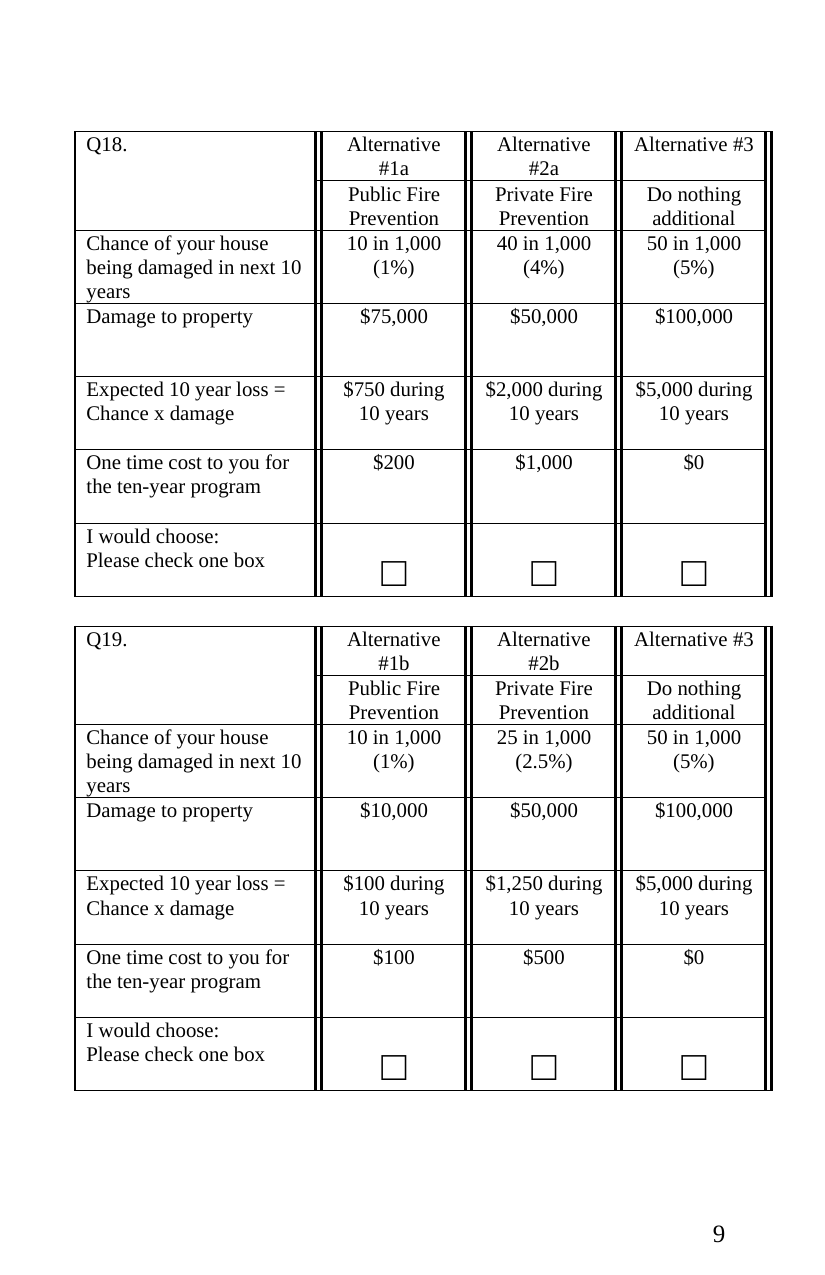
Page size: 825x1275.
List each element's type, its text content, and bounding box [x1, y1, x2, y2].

table_cell Chance of your house being damaged in next 10 years [76, 231, 314, 303]
table_cell Do nothing additional [623, 181, 764, 229]
table_cell $100,000 [623, 304, 764, 376]
table_cell Damage to property [76, 798, 314, 870]
table_cell Public Fire Prevention [323, 181, 464, 229]
table_cell 50 in 1,000 (5%) [623, 725, 764, 797]
table_cell 50 in 1,000 (5%) [623, 231, 764, 303]
table_cell Private Fire Prevention [473, 181, 614, 229]
table_cell 25 in 1,000 (2.5%) [473, 725, 614, 797]
table_cell $1,250 during 10 years [473, 871, 614, 943]
table_cell □ [473, 524, 614, 596]
table_header Alternative #1b [323, 627, 464, 675]
table_cell $1,000 [473, 450, 614, 522]
table_cell $75,000 [323, 304, 464, 376]
table_cell 10 in 1,000 (1%) [323, 231, 464, 303]
table_cell One time cost to you for the ten-year program [76, 450, 314, 522]
table_cell Chance of your house being damaged in next 10 years [76, 725, 314, 797]
table_cell I would choose: Please check one box [76, 1018, 314, 1090]
table_cell $5,000 during 10 years [623, 377, 764, 449]
table_cell $200 [323, 450, 464, 522]
table_header Alternative #2a [473, 132, 614, 180]
table_cell $50,000 [473, 304, 614, 376]
table_cell Damage to property [76, 304, 314, 376]
table_header Alternative #3 [623, 627, 764, 675]
table_header Alternative #3 [623, 132, 764, 180]
table_cell $500 [473, 945, 614, 1017]
table_cell $10,000 [323, 798, 464, 870]
table_cell Private Fire Prevention [473, 676, 614, 724]
table_cell $2,000 during 10 years [473, 377, 614, 449]
table_cell $0 [623, 450, 764, 522]
table_header Q19. [76, 627, 314, 724]
table_cell □ [323, 524, 464, 596]
table_cell $5,000 during 10 years [623, 871, 764, 943]
table_cell 40 in 1,000 (4%) [473, 231, 614, 303]
table_cell Public Fire Prevention [323, 676, 464, 724]
table_cell $0 [623, 945, 764, 1017]
table_cell □ [623, 1018, 764, 1090]
table_header Alternative #1a [323, 132, 464, 180]
table_cell $50,000 [473, 798, 614, 870]
table_cell I would choose: Please check one box [76, 524, 314, 596]
table_cell □ [323, 1018, 464, 1090]
table_cell Expected 10 year loss = Chance x damage [76, 871, 314, 943]
table_cell One time cost to you for the ten-year program [76, 945, 314, 1017]
table_header Alternative #2b [473, 627, 614, 675]
table_cell □ [623, 524, 764, 596]
table_cell $100,000 [623, 798, 764, 870]
table_cell 10 in 1,000 (1%) [323, 725, 464, 797]
table_cell □ [473, 1018, 614, 1090]
table_cell Do nothing additional [623, 676, 764, 724]
table_header Q18. [76, 132, 314, 229]
table_cell Expected 10 year loss = Chance x damage [76, 377, 314, 449]
table_cell $750 during 10 years [323, 377, 464, 449]
table_cell $100 [323, 945, 464, 1017]
table_cell $100 during 10 years [323, 871, 464, 943]
